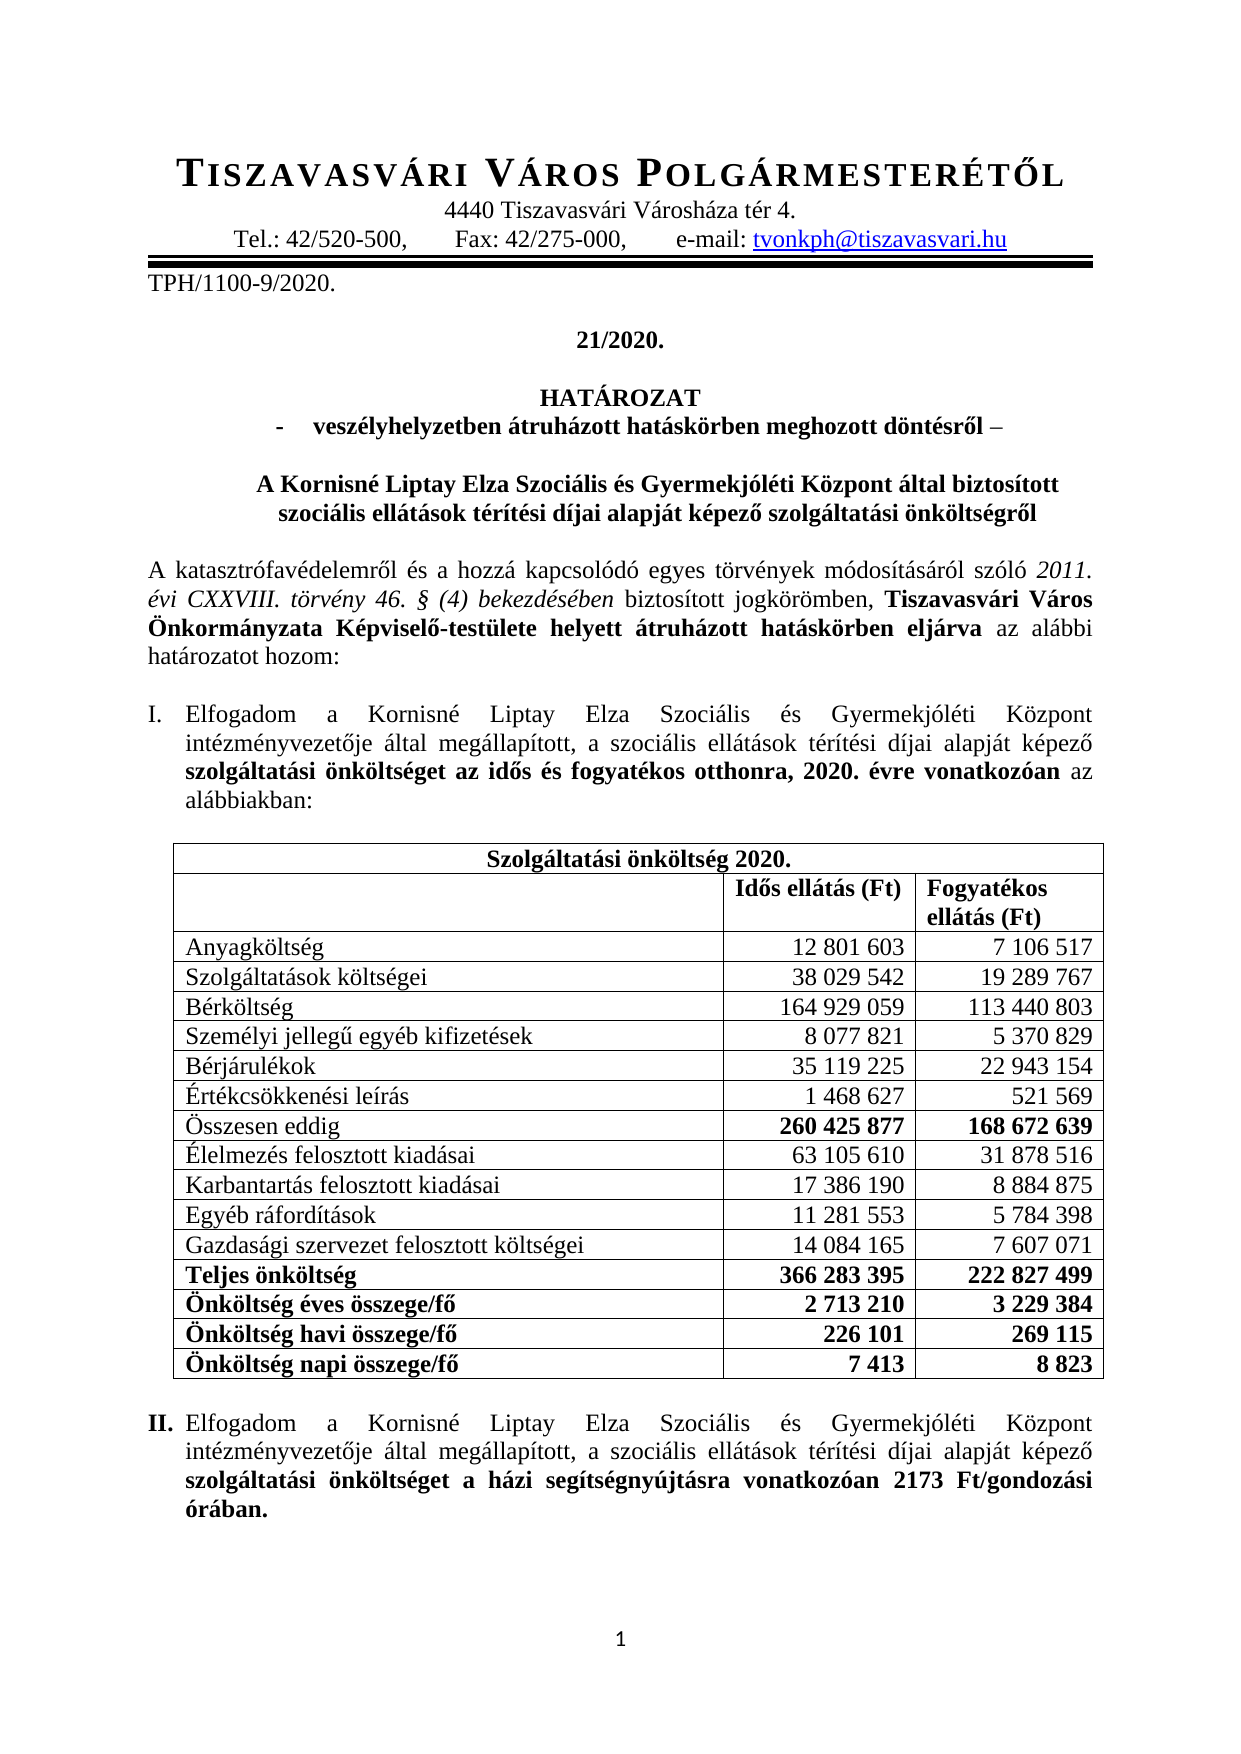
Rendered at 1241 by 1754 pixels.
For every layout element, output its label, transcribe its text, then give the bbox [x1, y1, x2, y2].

table_cell 1 468 627 [724, 1081, 915, 1110]
table_cell 31 878 516 [916, 1141, 1103, 1169]
table_cell 3 229 384 [916, 1290, 1103, 1318]
text 21/2020. [148, 325, 1093, 354]
table_cell Értékcsökkenési leírás [174, 1081, 723, 1110]
text Tel.: 42/520-500, Fax: 42/275-000, e-mail: tvonkph@tiszavasvari.hu [148, 224, 1093, 255]
table_cell 8 077 821 [724, 1021, 915, 1050]
table_cell Idős ellátás (Ft) [724, 874, 915, 931]
table_cell 2 713 210 [724, 1290, 915, 1318]
text 4440 Tiszavasvári Városháza tér 4. [148, 196, 1093, 224]
list Elfogadom a Kornisné Liptay Elza Szociális és Gyermekjóléti Központ intézményvezetője által megállapított, a szociális ellátások térítési díjai alapját képező szolgáltatási önköltséget az idős és fogyatékos otthonra, 2020. évre vonatkozóan az alábbiakban: [148, 699, 1093, 814]
table_cell 7 607 071 [916, 1230, 1103, 1259]
table_cell 63 105 610 [724, 1141, 915, 1169]
table_cell Élelmezés felosztott kiadásai [174, 1141, 723, 1169]
table_header Szolgáltatási önköltség 2020. [174, 844, 1103, 872]
table_cell Összesen eddig [174, 1111, 723, 1139]
table_cell Önköltség havi összege/fő [174, 1319, 723, 1348]
list veszélyhelyzetben átruházott hatáskörben meghozott döntésről – [185, 411, 1093, 440]
list A Kornisné Liptay Elza Szociális és Gyermekjóléti Központ által biztosított szociális ellátások térítési díjai alapját képező szolgáltatási önköltségről [223, 469, 1093, 526]
table_cell Bérjárulékok [174, 1051, 723, 1080]
table_cell 5 784 398 [916, 1200, 1103, 1229]
text HATÁROZAT [148, 383, 1093, 411]
table_cell 226 101 [724, 1319, 915, 1348]
table_cell Gazdasági szervezet felosztott költségei [174, 1230, 723, 1259]
table_cell Személyi jellegű egyéb kifizetések [174, 1021, 723, 1050]
text TPH/1100-9/2020. [148, 268, 1093, 296]
list Elfogadom a Kornisné Liptay Elza Szociális és Gyermekjóléti Központ intézményvezetője által megállapított, a szociális ellátások térítési díjai alapját képező szolgáltatási önköltséget a házi segítségnyújtásra vonatkozóan 2173 Ft/gondozási órában. [148, 1408, 1093, 1523]
text Tiszavasvári Város Polgármesterétől [148, 148, 1093, 196]
table_cell 222 827 499 [916, 1260, 1103, 1288]
table_cell 168 672 639 [916, 1111, 1103, 1139]
table_cell 17 386 190 [724, 1170, 915, 1199]
table_cell 7 106 517 [916, 932, 1103, 961]
table_cell 8 823 [916, 1349, 1103, 1378]
table_cell Anyagköltség [174, 932, 723, 961]
table_cell Egyéb ráfordítások [174, 1200, 723, 1229]
table_cell 8 884 875 [916, 1170, 1103, 1199]
table_cell Teljes önköltség [174, 1260, 723, 1288]
table_cell 5 370 829 [916, 1021, 1103, 1050]
table_cell 11 281 553 [724, 1200, 915, 1229]
table_cell 19 289 767 [916, 962, 1103, 991]
table_cell 12 801 603 [724, 932, 915, 961]
table_cell [174, 874, 723, 931]
table_cell Fogyatékos ellátás (Ft) [916, 874, 1103, 931]
table_cell Önköltség éves összege/fő [174, 1290, 723, 1318]
table_cell 22 943 154 [916, 1051, 1103, 1080]
table_cell 38 029 542 [724, 962, 915, 991]
table_cell 164 929 059 [724, 992, 915, 1020]
table_cell Karbantartás felosztott kiadásai [174, 1170, 723, 1199]
table_cell 366 283 395 [724, 1260, 915, 1288]
table_cell Önköltség napi összege/fő [174, 1349, 723, 1378]
text A katasztrófavédelemről és a hozzá kapcsolódó egyes törvények módosításáról szóló 2011. évi CXXVIII. törvény 46. § (4) bekezdésében biztosított jogkörömben, Tiszavasvári Város Önkormányzata Képviselő-testülete helyett átruházott hatáskörben eljárva az alábbi határozatot hozom: [148, 555, 1093, 670]
table_cell 7 413 [724, 1349, 915, 1378]
table_cell 269 115 [916, 1319, 1103, 1348]
table_cell 521 569 [916, 1081, 1103, 1110]
table_cell 14 084 165 [724, 1230, 915, 1259]
table_cell 260 425 877 [724, 1111, 915, 1139]
table_cell Bérköltség [174, 992, 723, 1020]
table_cell 113 440 803 [916, 992, 1103, 1020]
table_cell Szolgáltatások költségei [174, 962, 723, 991]
table_cell 35 119 225 [724, 1051, 915, 1080]
